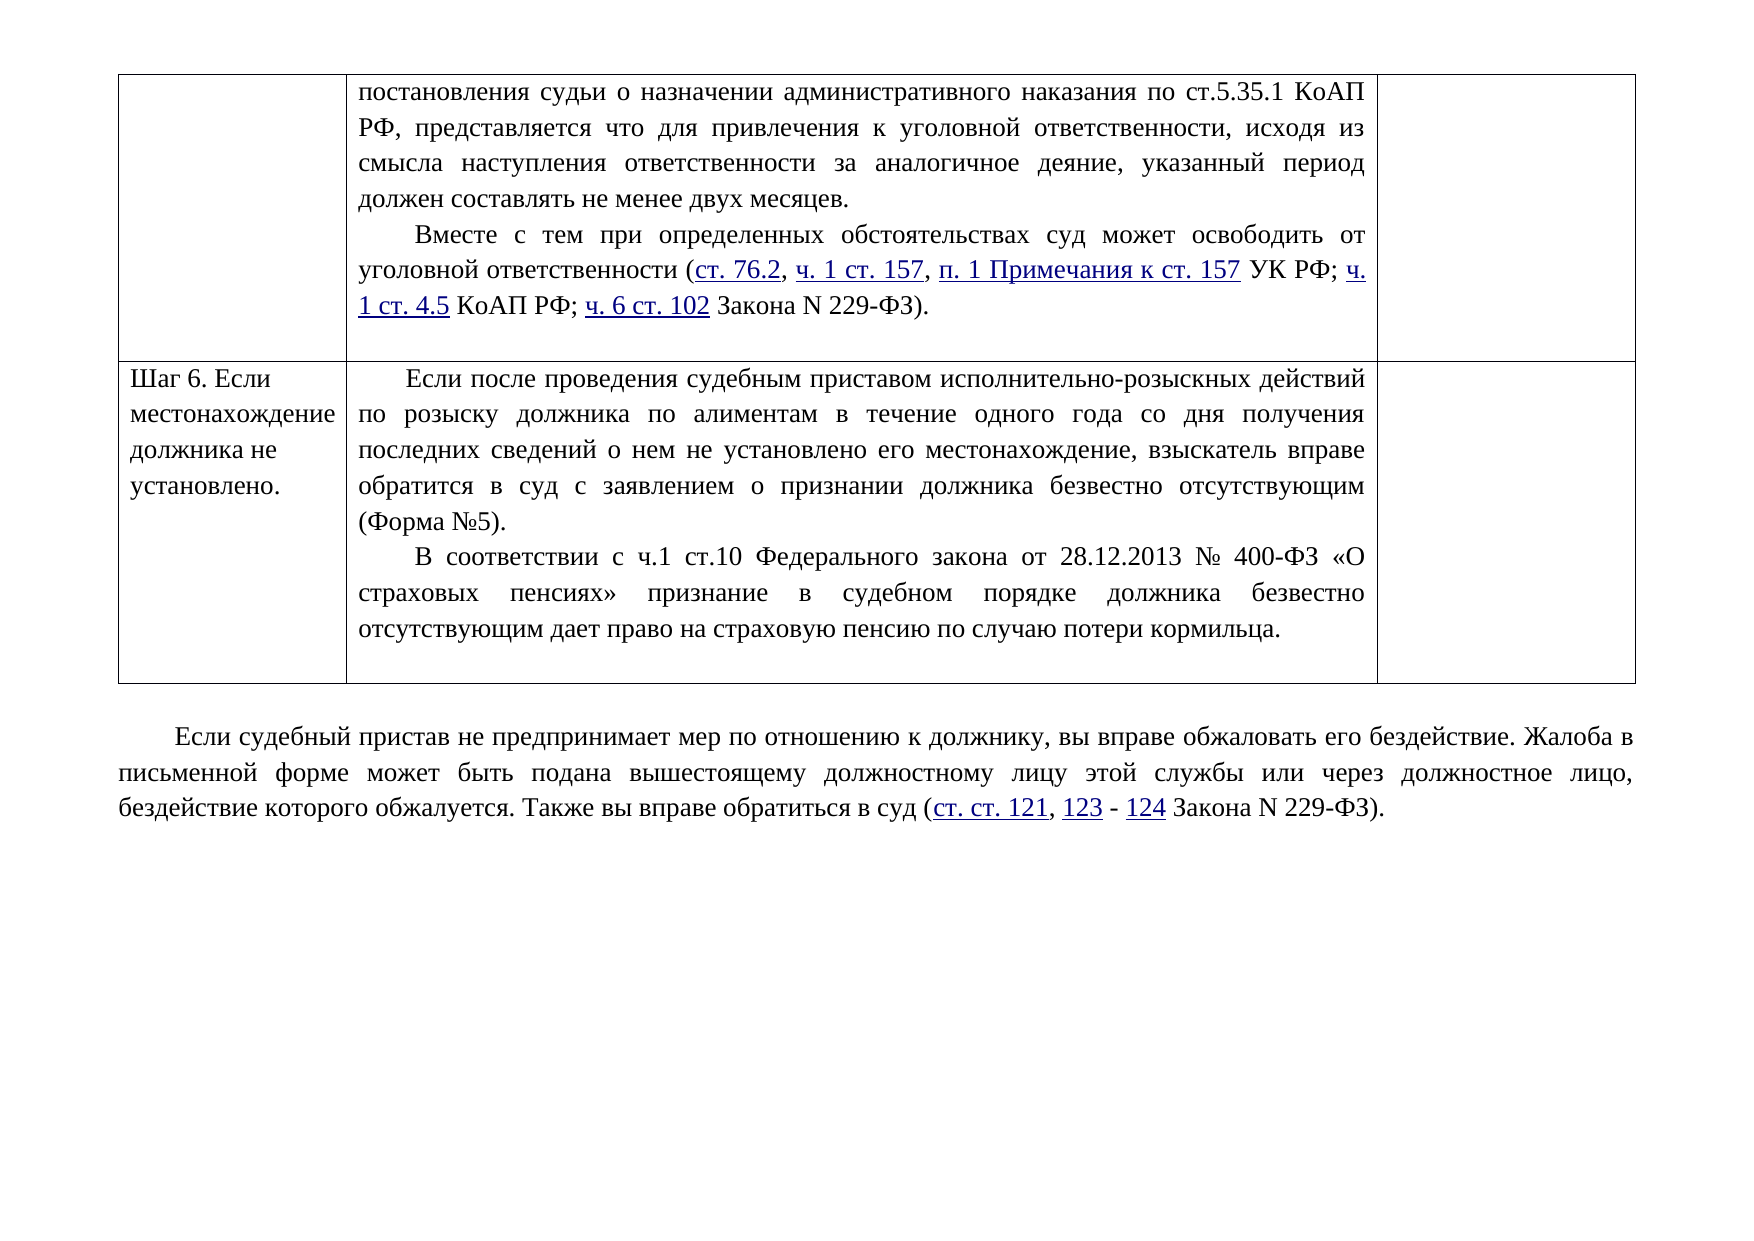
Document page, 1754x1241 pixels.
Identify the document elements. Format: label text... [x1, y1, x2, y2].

table_cell Шаг 6. Если местонахождение должника не установлено. [119, 362, 346, 683]
table_cell [1378, 362, 1635, 683]
table_cell Если после проведения судебным приставом исполнительно-розыскных действий по розыску должника по алиментам в течение одного года со дня получения последних сведений о нем не установлено его местонахождение, взыскатель вправе обратится в суд с заявлением о признании должника безвестно отсутствующим (Форма №5). В соответствии с ч.1 ст.10 Федерального закона от 28.12.2013 № 400-ФЗ «О страховых пенсиях» признание в судебном порядке должника безвестно отсутствующим дает право на страховую пенсию по случаю потери кормильца. [347, 362, 1377, 683]
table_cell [119, 75, 346, 361]
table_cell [347, 75, 1377, 361]
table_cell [1378, 75, 1635, 361]
text Если судебный пристав не предпринимает мер по отношению к должнику, вы вправе обжаловать его бездействие. Жалоба в письменной форме может быть подана вышестоящему должностному лицу этой службы или через должностное лицо, бездействие которого обжалуется. Также вы вправе обратиться в суд (ст. ст. 121, 123 - 124 Закона N 229-ФЗ). [118, 720, 1636, 823]
